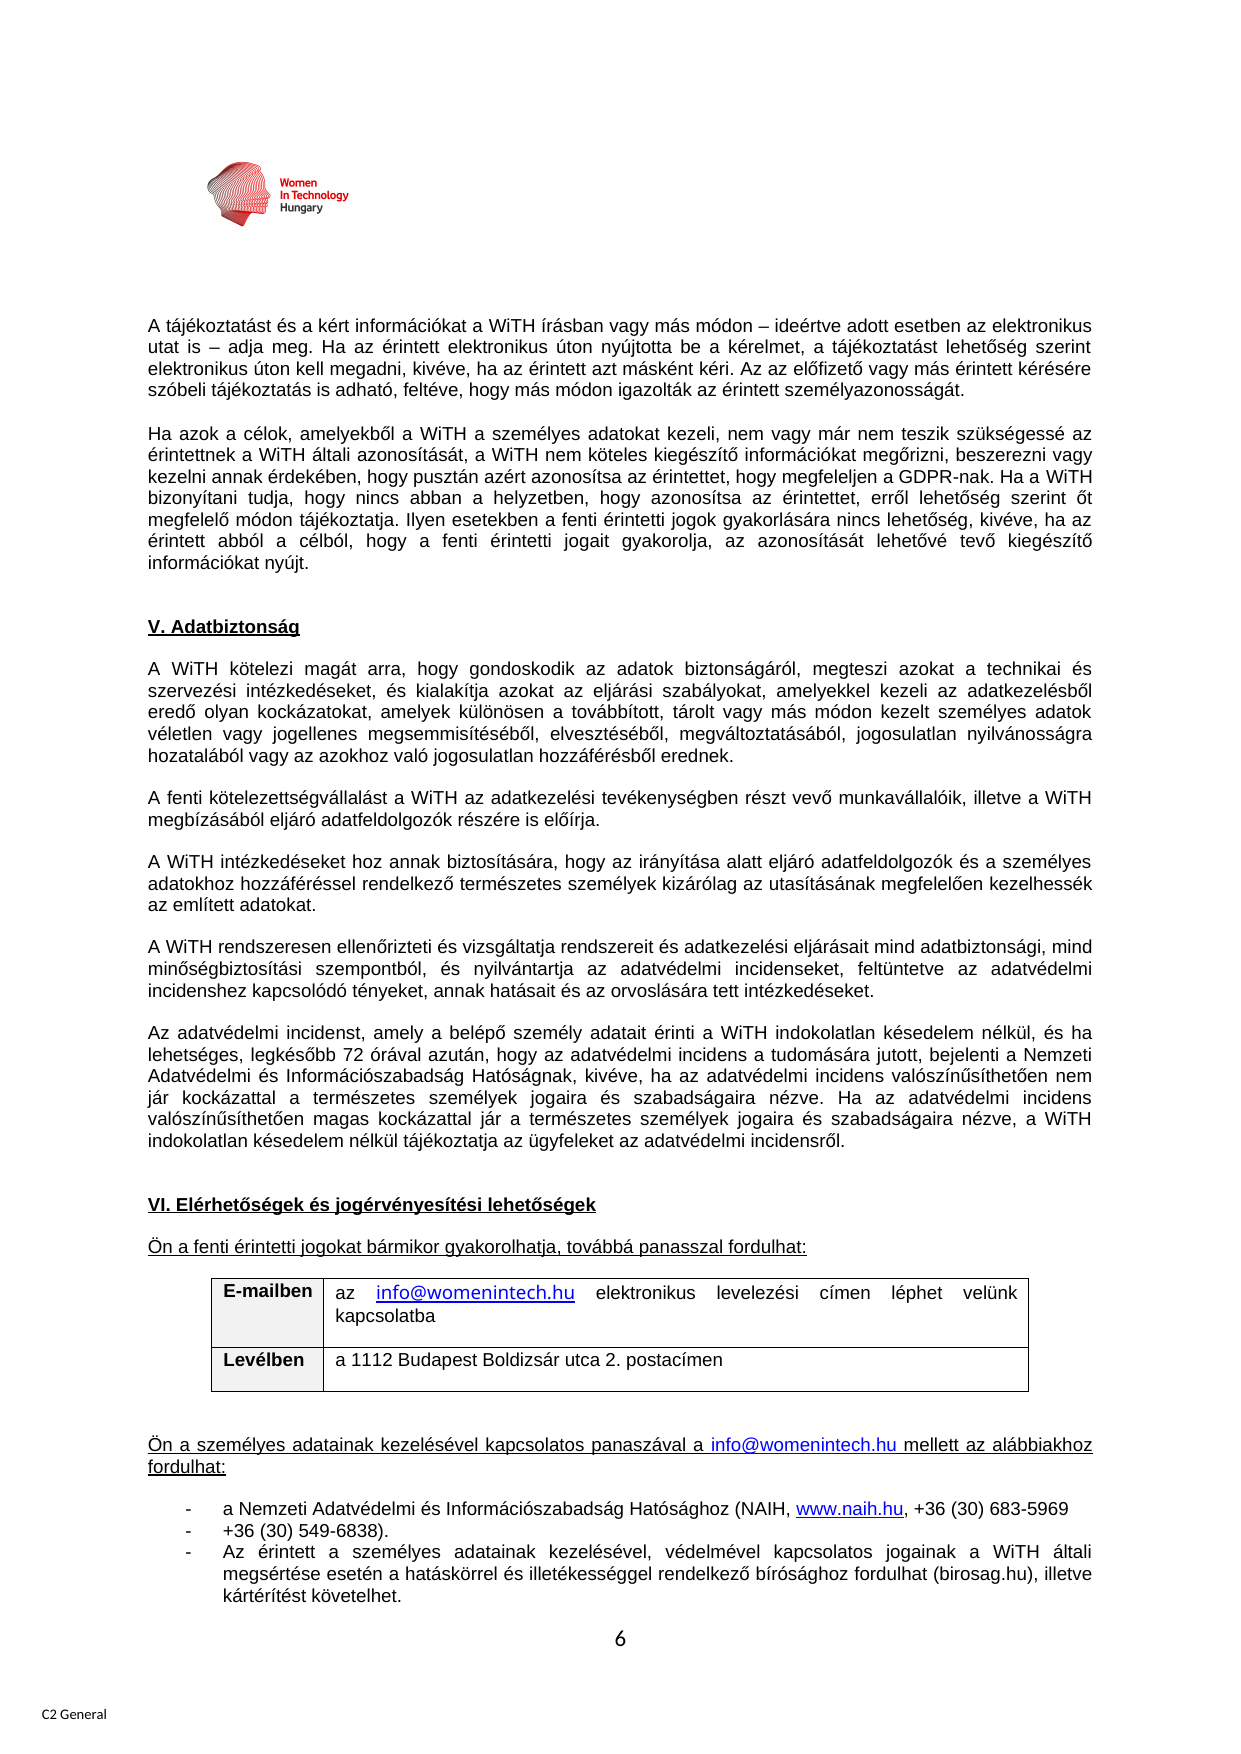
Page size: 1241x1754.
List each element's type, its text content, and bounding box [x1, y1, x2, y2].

text A WiTH intézkedéseket hoz annak biztosítására, hogy az irányítása alatt eljáró adatfeldolgozók és a személyes adatokhoz hozzáféréssel rendelkező természetes személyek kizárólag az utasításának megfelelően kezelhessék az említett adatokat. [148, 851, 1093, 915]
text VI. Elérhetőségek és jogérvényesítési lehetőségek [148, 1193, 1093, 1215]
text A WiTH kötelezi magát arra, hogy gondoskodik az adatok biztonságáról, megteszi azokat a technikai és szervezési intézkedéseket, és kialakítja azokat az eljárási szabályokat, amelyekkel kezeli az adatkezelésből eredő olyan kockázatokat, amelyek különösen a továbbított, tárolt vagy más módon kezelt személyes adatok véletlen vagy jogellenes megsemmisítéséből, elvesztéséből, megváltoztatásából, jogosulatlan nyilvánosságra hozatalából vagy az azokhoz való jogosulatlan hozzáférésből erednek. [148, 658, 1093, 766]
text A tájékoztatást és a kért információkat a WiTH írásban vagy más módon – ideértve adott esetben az elektronikus utat is – adja meg. Ha az érintett elektronikus úton nyújtotta be a kérelmet, a tájékoztatást lehetőség szerint elektronikus úton kell megadni, kivéve, ha az érintett azt másként kéri. Az az előfizető vagy más érintett kérésére szóbeli tájékoztatás is adható, feltéve, hogy más módon igazolták az érintett személyazonosságát. [148, 314, 1093, 401]
table_cell a 1112 Budapest Boldizsár utca 2. postacímen [324, 1348, 1028, 1391]
text Ha azok a célok, amelyekből a WiTH a személyes adatokat kezeli, nem vagy már nem teszik szükségessé az érintettnek a WiTH általi azonosítását, a WiTH nem köteles kiegészítő információkat megőrizni, beszerezni vagy kezelni annak érdekében, hogy pusztán azért azonosítsa az érintettet, hogy megfeleljen a GDPR-nak. Ha a WiTH bizonyítani tudja, hogy nincs abban a helyzetben, hogy azonosítsa az érintettet, erről lehetőség szerint őt megfelelő módon tájékoztatja. Ilyen esetekben a fenti érintetti jogok gyakorlására nincs lehetőség, kivéve, ha az érintett abból a célból, hogy a fenti érintetti jogait gyakorolja, az azonosítását lehetővé tevő kiegészítő információkat nyújt. [148, 422, 1093, 573]
text Ön a személyes adatainak kezelésével kapcsolatos panaszával a info@womenintech.hu mellett az alábbiakhoz fordulhat: [148, 1434, 1093, 1453]
text V. Adatbiztonság [148, 616, 1093, 637]
list Az érintett a személyes adatainak kezelésével, védelmével kapcsolatos jogainak a WiTH általi megsértése esetén a hatáskörrel és illetékességgel rendelkező bírósághoz fordulhat (birosag.hu), illetve kártérítést követelhet. [185, 1541, 1093, 1606]
list a Nemzeti Adatvédelmi és Információszabadság Hatósághoz (NAIH, www.naih.hu, +36 (30) 683-5969 [185, 1498, 1093, 1520]
text Ön a fenti érintetti jogokat bármikor gyakorolhatja, továbbá panasszal fordulhat: [148, 1236, 1093, 1257]
list +36 (30) 549-6838). [185, 1520, 1093, 1541]
text Ön a személyes adatainak kezelésével kapcsolatos panaszával a info@womenintech.hu mellett az alábbiakhoz fordulhat: [148, 1454, 1093, 1477]
picture [157, 73, 399, 315]
text A fenti kötelezettségvállalást a WiTH az adatkezelési tevékenységben részt vevő munkavállalóik, illetve a WiTH megbízásából eljáró adatfeldolgozók részére is előírja. [148, 787, 1093, 830]
text Az adatvédelmi incidenst, amely a belépő személy adatait érinti a WiTH indokolatlan késedelem nélkül, és ha lehetséges, legkésőbb 72 órával azután, hogy az adatvédelmi incidens a tudomására jutott, bejelenti a Nemzeti Adatvédelmi és Információszabadság Hatóságnak, kivéve, ha az adatvédelmi incidens valószínűsíthetően nem jár kockázattal a természetes személyek jogaira és szabadságaira nézve. Ha az adatvédelmi incidens valószínűsíthetően magas kockázattal jár a természetes személyek jogaira és szabadságaira nézve, a WiTH indokolatlan késedelem nélkül tájékoztatja az ügyfeleket az adatvédelmi incidensről. [148, 1022, 1093, 1151]
table_cell Levélben [212, 1348, 323, 1391]
text A WiTH rendszeresen ellenőrizteti és vizsgáltatja rendszereit és adatkezelési eljárásait mind adatbiztonsági, mind minőségbiztosítási szempontból, és nyilvántartja az adatvédelmi incidenseket, feltüntetve az adatvédelmi incidenshez kapcsolódó tényeket, annak hatásait és az orvoslására tett intézkedéseket. [148, 936, 1093, 1001]
table_header az info@womenintech.hu elektronikus levelezési címen léphet velünk kapcsolatba [324, 1279, 1028, 1347]
table_header E-mailben [212, 1279, 323, 1347]
